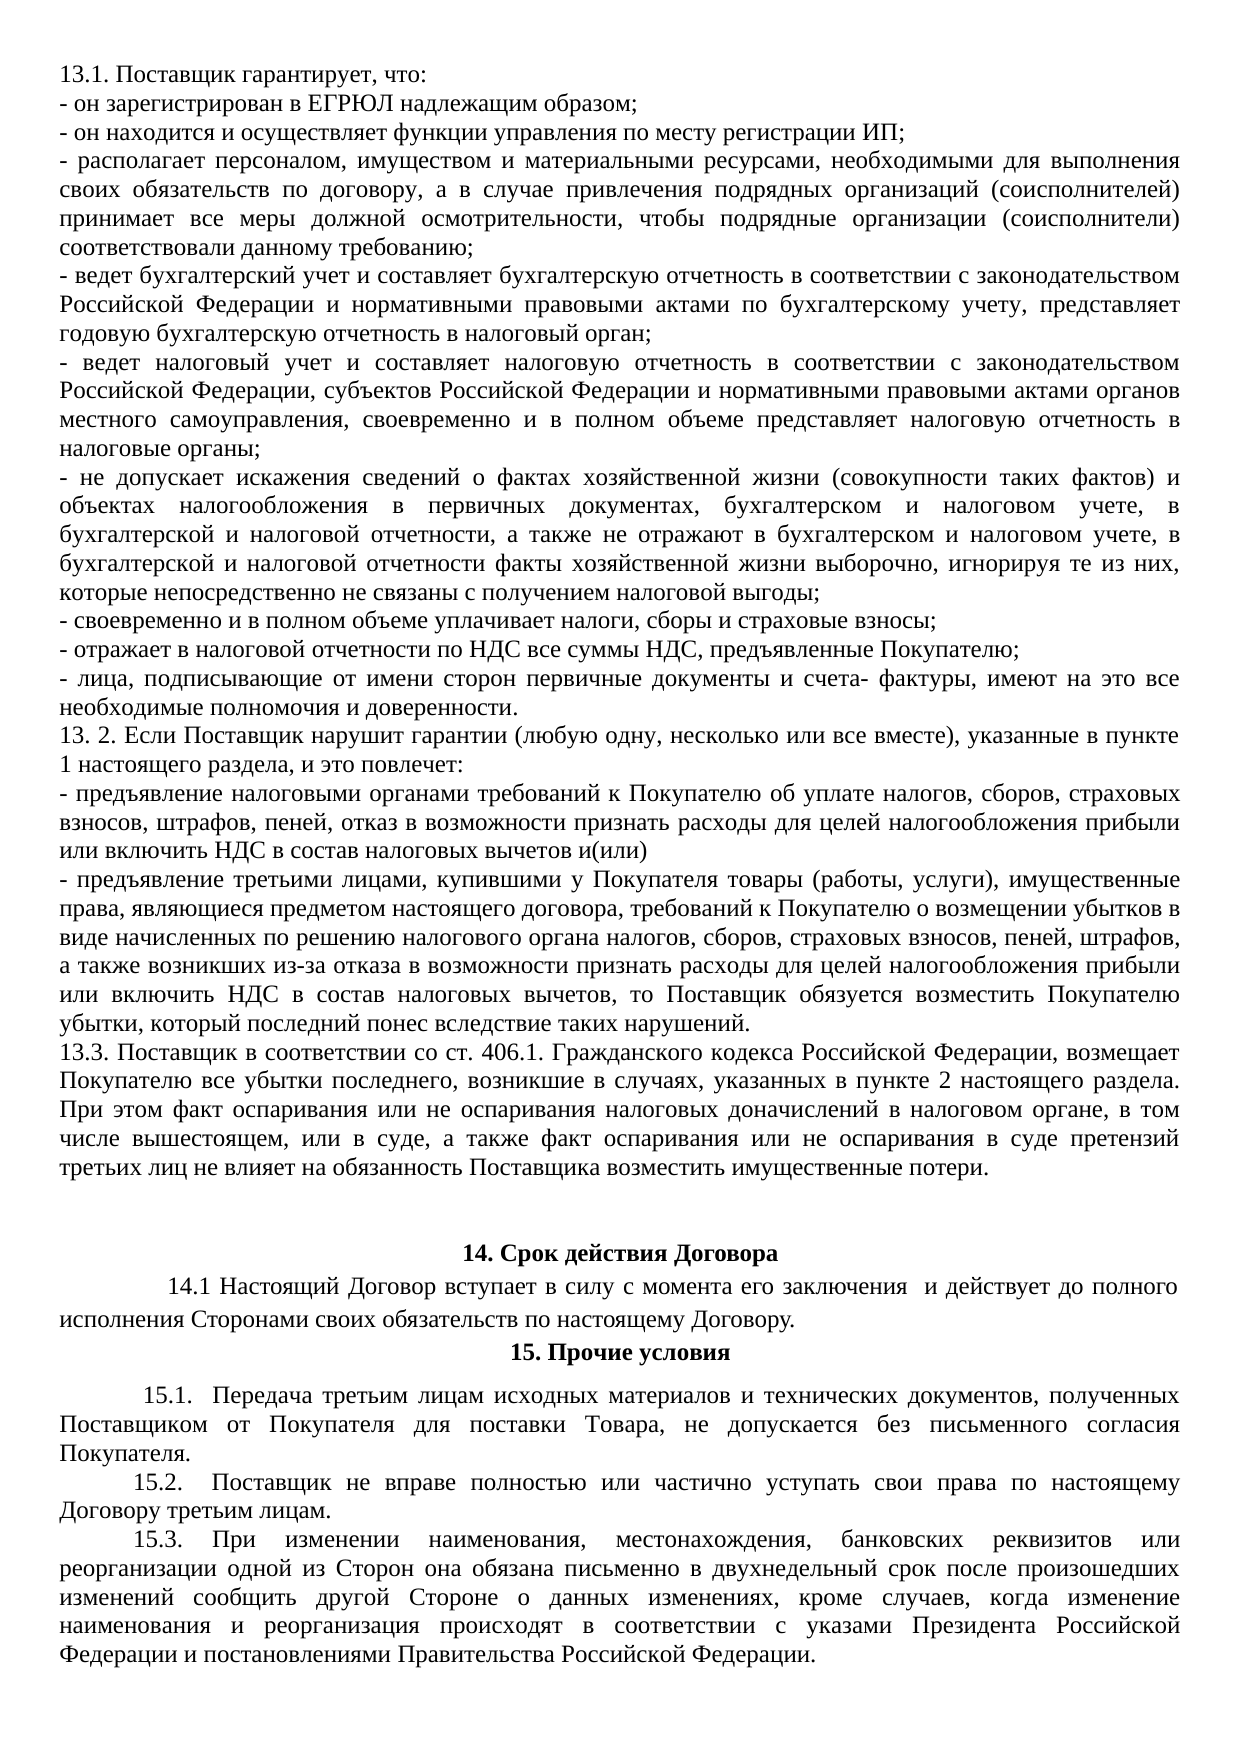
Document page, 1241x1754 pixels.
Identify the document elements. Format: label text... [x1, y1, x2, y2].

text 15.2. Поставщик не вправе полностью или частично уступать свои права по настоящему Договору третьим лицам. [59, 1467, 1181, 1524]
text - ведет налоговый учет и составляет налоговую отчетность в соответствии с законодательством Российской Федерации, субъектов Российской Федерации и нормативными правовыми актами органов местного самоуправления, своевременно и в полном объеме представляет налоговую отчетность в налоговые органы; [59, 347, 1181, 462]
text 15.3. При изменении наименования, местонахождения, банковских реквизитов или реорганизации одной из Сторон она обязана письменно в двухнедельный срок после произошедших изменений сообщить другой Стороне о данных изменениях, кроме случаев, когда изменение наименования и реорганизация происходят в соответствии с указами Президента Российской Федерации и постановлениями Правительства Российской Федерации. [59, 1524, 1181, 1668]
text - он зарегистрирован в ЕГРЮЛ надлежащим образом; [59, 88, 1181, 117]
text 15. Прочие условия [59, 1337, 1181, 1366]
text - не допускает искажения сведений о фактах хозяйственной жизни (совокупности таких фактов) и объектах налогообложения в первичных документах, бухгалтерском и налоговом учете, в бухгалтерской и налоговой отчетности, а также не отражают в бухгалтерском и налоговом учете, в бухгалтерской и налоговой отчетности факты хозяйственной жизни выборочно, игнорируя те из них, которые непосредственно не связаны с получением налоговой выгоды; [59, 462, 1181, 605]
text - ведет бухгалтерский учет и составляет бухгалтерскую отчетность в соответствии с законодательством Российской Федерации и нормативными правовыми актами по бухгалтерскому учету, представляет годовую бухгалтерскую отчетность в налоговый орган; [59, 260, 1181, 347]
text - отражает в налоговой отчетности по НДС все суммы НДС, предъявленные Покупателю; [59, 634, 1181, 663]
text 13.1. Поставщик гарантирует, что: [59, 59, 1181, 88]
text 13.3. Поставщик в соответствии со ст. 406.1. Гражданского кодекса Российской Федерации, возмещает Покупателю все убытки последнего, возникшие в случаях, указанных в пункте 2 настоящего раздела. При этом факт оспаривания или не оспаривания налоговых доначислений в налоговом органе, в том числе вышестоящем, или в суде, а также факт оспаривания или не оспаривания в суде претензий третьих лиц не влияет на обязанность Поставщика возместить имущественные потери. [59, 1037, 1181, 1180]
text - своевременно и в полном объеме уплачивает налоги, сборы и страховые взносы; [59, 605, 1181, 634]
text - он находится и осуществляет функции управления по месту регистрации ИП; [59, 117, 1181, 145]
text - предъявление налоговыми органами требований к Покупателю об уплате налогов, сборов, страховых взносов, штрафов, пеней, отказ в возможности признать расходы для целей налогообложения прибыли или включить НДС в состав налоговых вычетов и(или) [59, 778, 1181, 864]
text - лица, подписывающие от имени сторон первичные документы и счета- фактуры, имеют на это все необходимые полномочия и доверенности. [59, 663, 1181, 720]
text 14. Срок действия Договора [59, 1238, 1181, 1267]
text - располагает персоналом, имуществом и материальными ресурсами, необходимыми для выполнения своих обязательств по договору, а в случае привлечения подрядных организаций (соисполнителей) принимает все меры должной осмотрительности, чтобы подрядные организации (соисполнители) соответствовали данному требованию; [59, 145, 1181, 260]
text 15.1. Передача третьим лицам исходных материалов и технических документов, полученных Поставщиком от Покупателя для поставки Товара, не допускается без письменного согласия Покупателя. [59, 1380, 1181, 1467]
text 13. 2. Если Поставщик нарушит гарантии (любую одну, несколько или все вместе), указанные в пункте 1 настоящего раздела, и это повлечет: [59, 720, 1181, 778]
text - предъявление третьими лицами, купившими у Покупателя товары (работы, услуги), имущественные права, являющиеся предметом настоящего договора, требований к Покупателю о возмещении убытков в виде начисленных по решению налогового органа налогов, сборов, страховых взносов, пеней, штрафов, а также возникших из-за отказа в возможности признать расходы для целей налогообложения прибыли или включить НДС в состав налоговых вычетов, то Поставщик обязуется возместить Покупателю убытки, который последний понес вследствие таких нарушений. [59, 864, 1181, 1037]
text 14.1 Настоящий Договор вступает в силу с момента его заключения и действует до полного исполнения Сторонами своих обязательств по настоящему Договору. [59, 1271, 1181, 1333]
